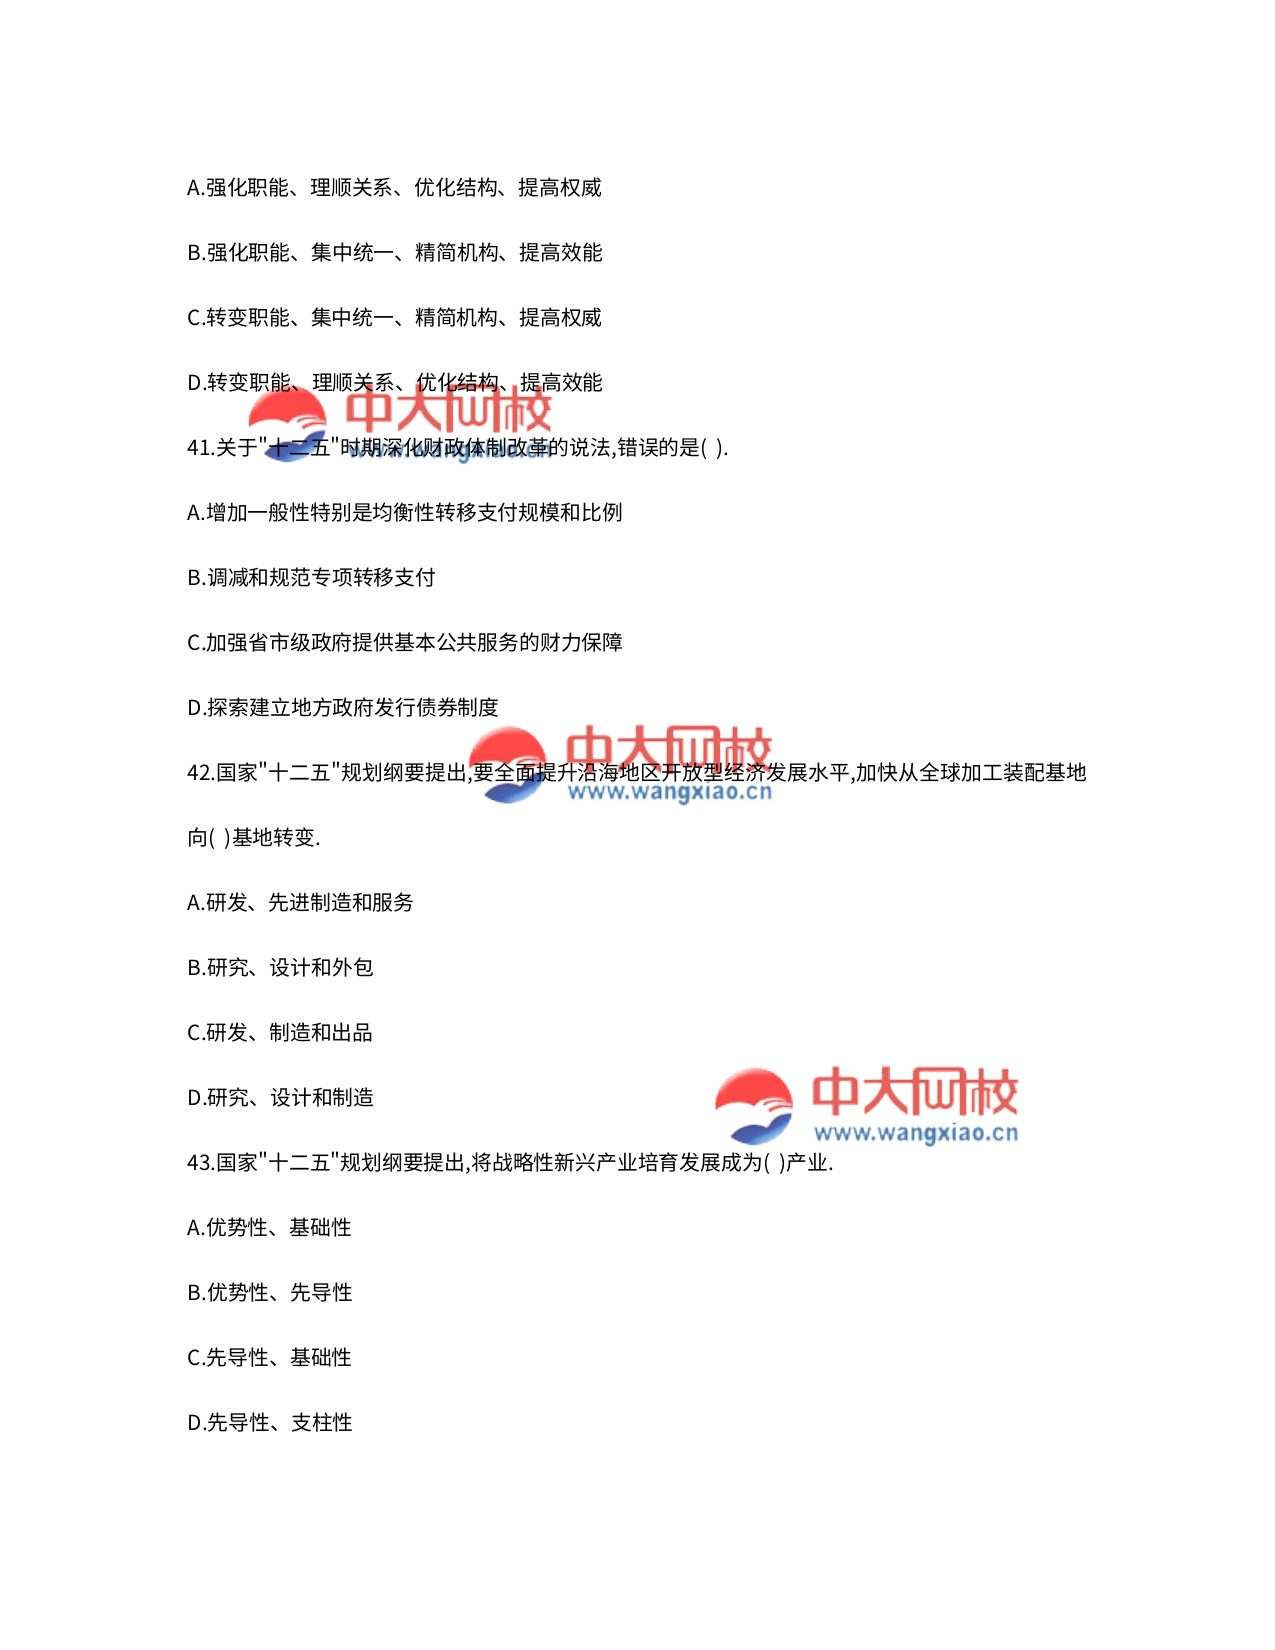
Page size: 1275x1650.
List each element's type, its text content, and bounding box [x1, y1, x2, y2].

text B.调减和规范专项转移支付 [187, 549, 1087, 614]
text A.强化职能、理顺关系、优化结构、提高权威 [187, 159, 1087, 224]
text A.优势性、基础性 [187, 1199, 1087, 1264]
text A.增加一般性特别是均衡性转移支付规模和比例 [187, 484, 1087, 549]
text C.转变职能、集中统一、精简机构、提高权威 [187, 289, 1087, 354]
text D.先导性、支柱性 [187, 1394, 1087, 1459]
text A.研发、先进制造和服务 [187, 874, 1087, 939]
text D.研究、设计和制造 [187, 1069, 1087, 1134]
text C.先导性、基础性 [187, 1329, 1087, 1394]
text 42.国家"十二五"规划纲要提出,要全面提升沿海地区开放型经济发展水平,加快从全球加工装配基地向( )基地转变. [187, 744, 1087, 874]
text C.研发、制造和出品 [187, 1004, 1087, 1069]
text C.加强省市级政府提供基本公共服务的财力保障 [187, 614, 1087, 679]
text B.优势性、先导性 [187, 1264, 1087, 1329]
text 41.关于"十二五"时期深化财政体制改革的说法,错误的是( ). [187, 419, 1087, 484]
text D.探索建立地方政府发行债券制度 [187, 679, 1087, 744]
text D.转变职能、理顺关系、优化结构、提高效能 [187, 354, 1087, 419]
text B.强化职能、集中统一、精简机构、提高效能 [187, 224, 1087, 289]
text 43.国家"十二五"规划纲要提出,将战略性新兴产业培育发展成为( )产业. [187, 1134, 1087, 1199]
text B.研究、设计和外包 [187, 939, 1087, 1004]
